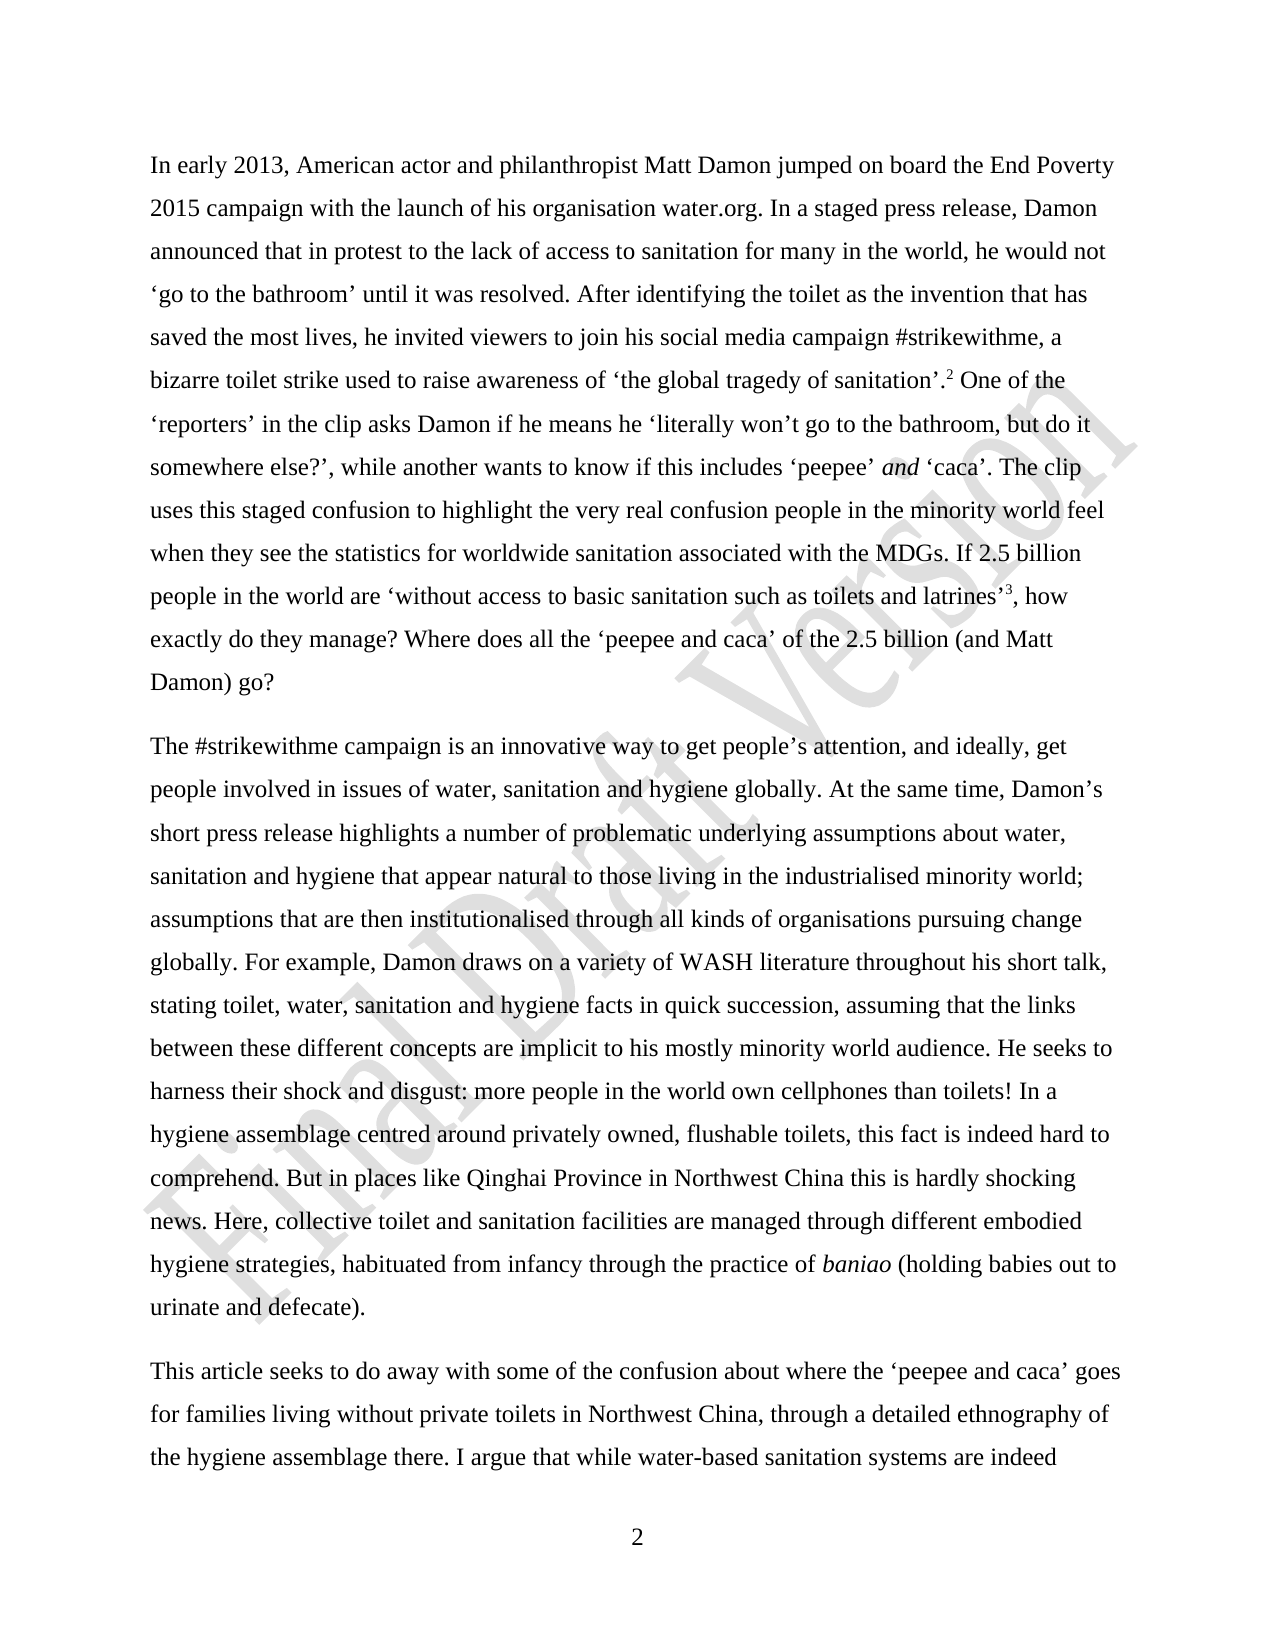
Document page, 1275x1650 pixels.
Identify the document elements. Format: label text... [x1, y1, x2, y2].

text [150, 1356, 1125, 1471]
text The #strikewithme campaign is an innovative way to get people’s attention, and ideally, get people involved in issues of water, sanitation and hygiene globally. At the same time, Damon’s short press release highlights a number of problematic underlying assumptions about water, sanitation and hygiene that appear natural to those living in the industrialised minority world; assumptions that are then institutionalised through all kinds of organisations pursuing change globally. For example, Damon draws on a variety of WASH literature throughout his short talk, stating toilet, water, sanitation and hygiene facts in quick succession, assuming that the links between these different concepts are implicit to his mostly minority world audience. He seeks to harness their shock and disgust: more people in the world own cellphones than toilets! In a hygiene assemblage centred around privately owned, flushable toilets, this fact is indeed hard to comprehend. But in places like Qinghai Province in Northwest China this is hardly shocking news. Here, collective toilet and sanitation facilities are managed through different embodied hygiene strategies, habituated from infancy through the practice of baniao (holding babies out to urinate and defecate). [150, 731, 1125, 1321]
text In early 2013, American actor and philanthropist Matt Damon jumped on board the End Poverty 2015 campaign with the launch of his organisation water.org. In a staged press release, Damon announced that in protest to the lack of access to sanitation for many in the world, he would not ‘go to the bathroom’ until it was resolved. After identifying the toilet as the invention that has saved the most lives, he invited viewers to join his social media campaign #strikewithme, a bizarre toilet strike used to raise awareness of ‘the global tragedy of sanitation’. One of the ‘reporters’ in the clip asks Damon if he means he ‘literally won’t go to the bathroom, but do it somewhere else?’, while another wants to know if this includes ‘peepee’ and ‘caca’. The clip uses this staged confusion to highlight the very real confusion people in the minority world feel when they see the statistics for worldwide sanitation associated with the MDGs. If 2.5 billion people in the world are ‘without access to basic sanitation such as toilets and latrines’, how exactly do they manage? Where does all the ‘peepee and caca’ of the 2.5 billion (and Matt Damon) go? [150, 150, 1125, 696]
